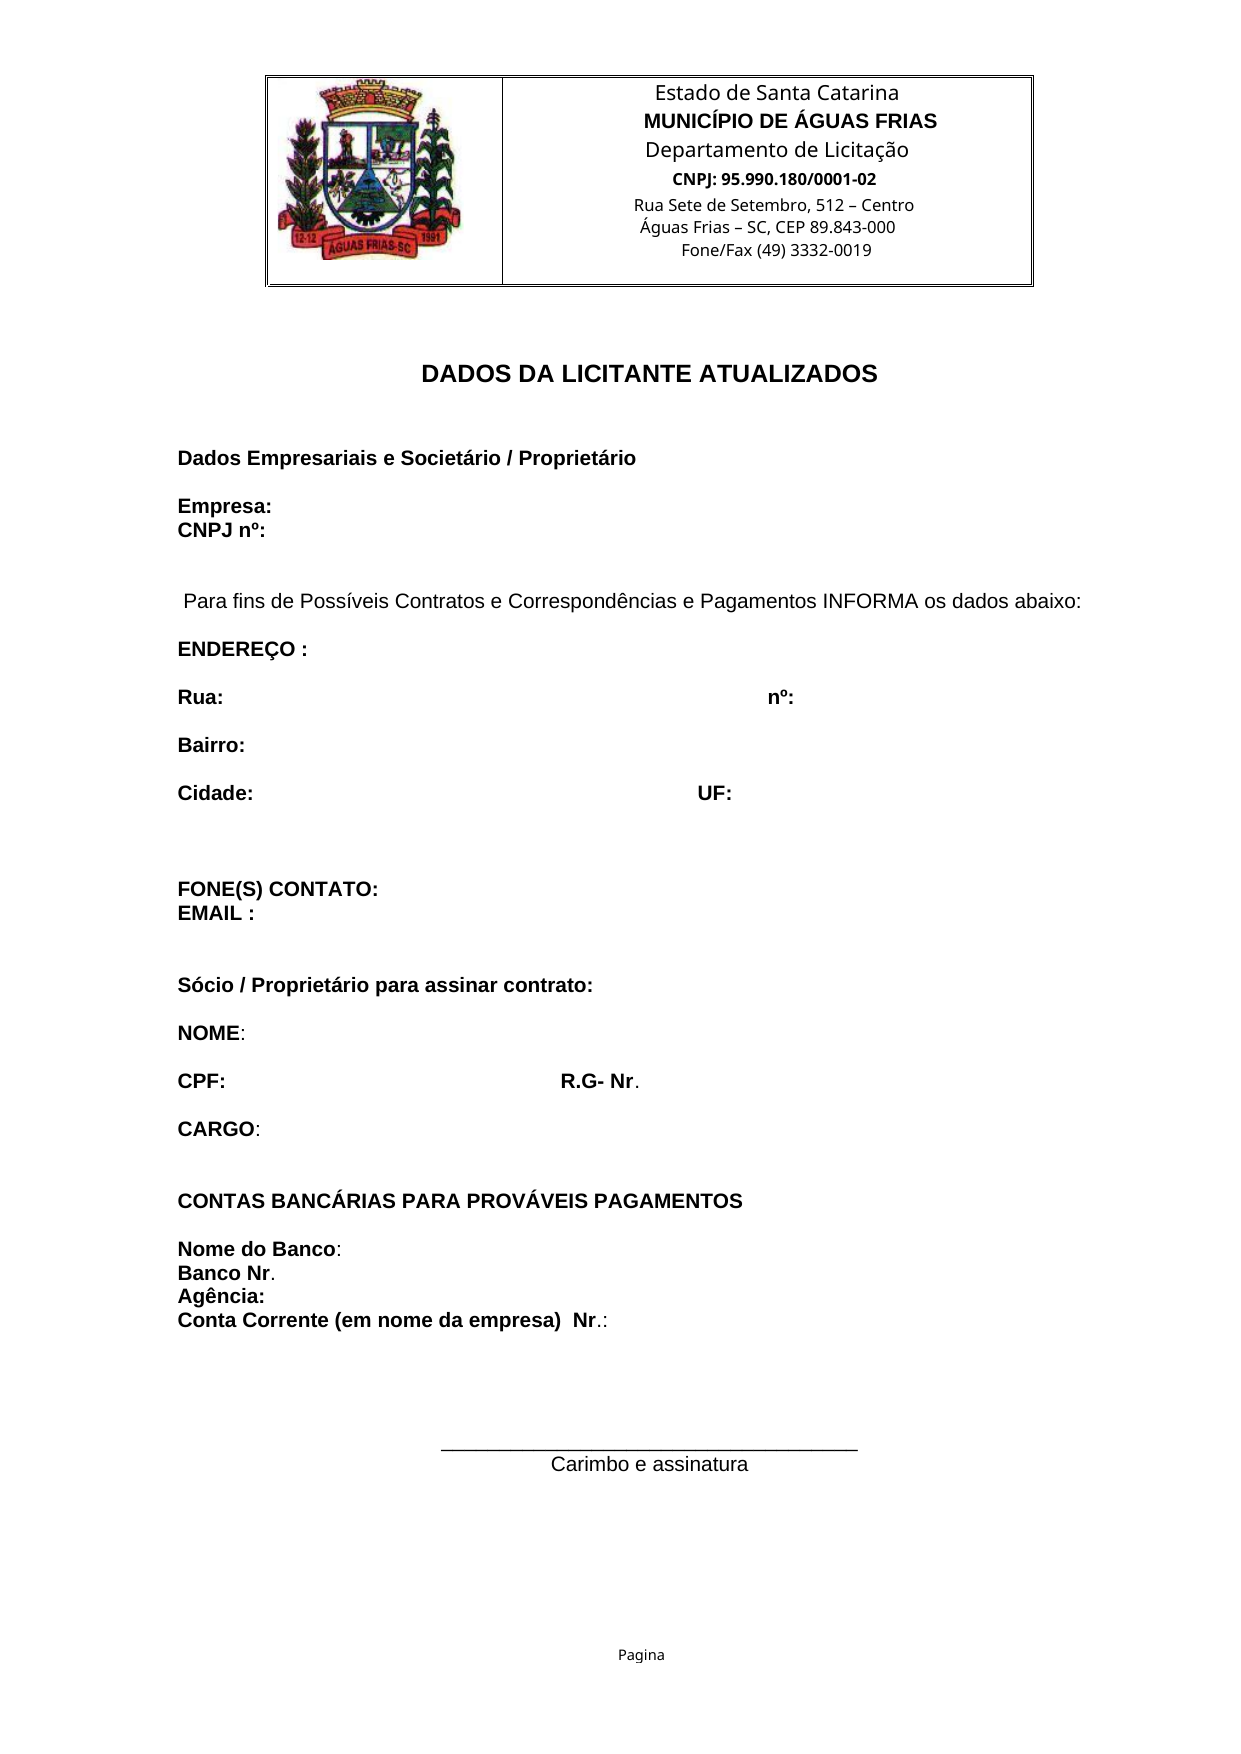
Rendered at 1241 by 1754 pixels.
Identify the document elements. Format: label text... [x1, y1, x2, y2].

text Agência: [177, 1284, 1122, 1308]
text Para fins de Possíveis Contratos e Correspondências e Pagamentos INFORMA os dados abaixo: [177, 589, 1122, 613]
text Rua: nº: [177, 685, 1122, 709]
text ENDEREÇO : [177, 637, 1122, 661]
text Dados Empresariais e Societário / Proprietário [177, 446, 1122, 469]
text DADOS DA LICITANTE ATUALIZADOS [177, 359, 1122, 388]
text Banco Nr. [177, 1260, 1122, 1284]
text FONE(S) CONTATO: [177, 877, 1122, 901]
text CARGO: [177, 1117, 1122, 1141]
picture [277, 78, 464, 260]
text Conta Corrente (em nome da empresa) Nr.: [177, 1308, 1122, 1332]
text CPF: R.G- Nr. [177, 1069, 1122, 1093]
text Carimbo e assinatura [177, 1452, 1122, 1476]
text Empresa: [177, 493, 1122, 517]
text Nome do Banco: [177, 1236, 1122, 1260]
text Bairro: [177, 733, 1122, 757]
text Sócio / Proprietário para assinar contrato: [177, 973, 1122, 997]
text CNPJ nº: [177, 517, 1122, 541]
text CONTAS BANCÁRIAS PARA PROVÁVEIS PAGAMENTOS [177, 1188, 1122, 1212]
text ____________________________________ [177, 1428, 1122, 1452]
text Cidade: UF: [177, 781, 1122, 805]
text NOME: [177, 1021, 1122, 1044]
text EMAIL : [177, 901, 1122, 925]
